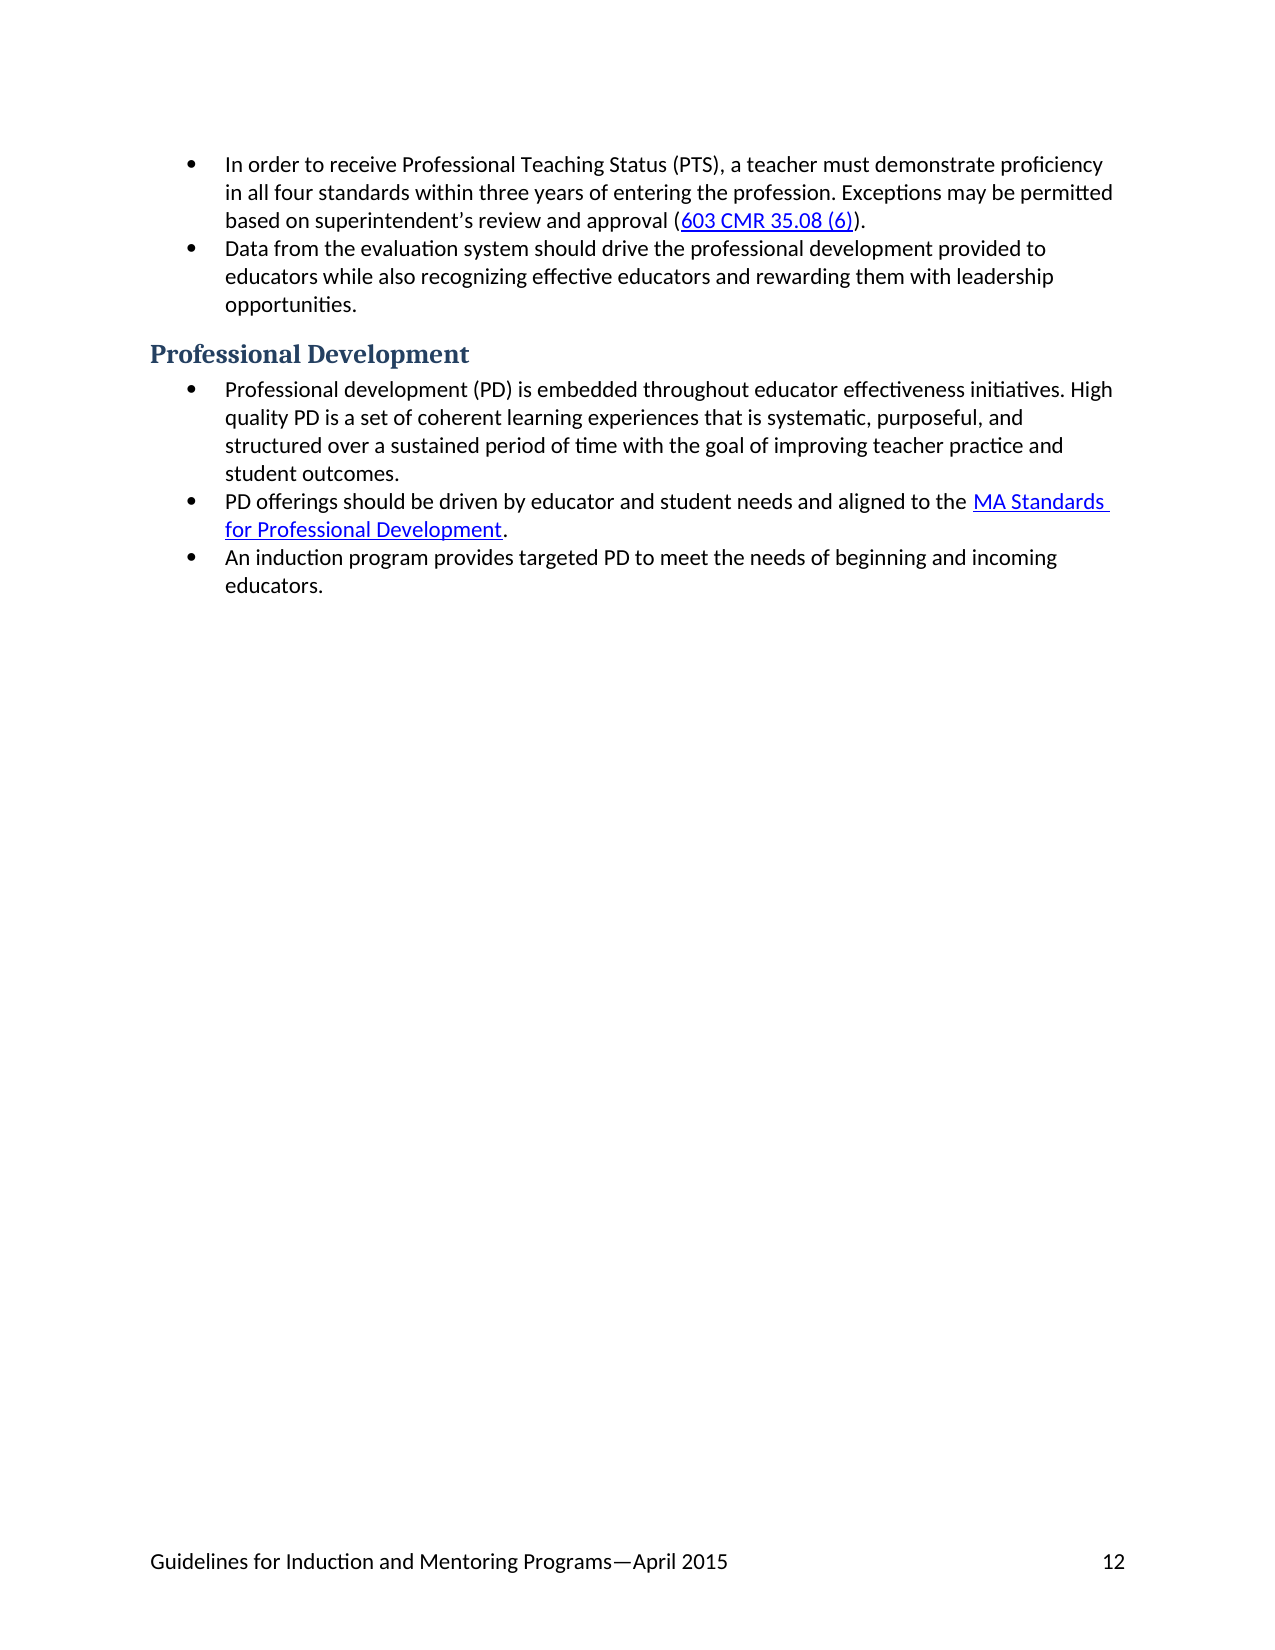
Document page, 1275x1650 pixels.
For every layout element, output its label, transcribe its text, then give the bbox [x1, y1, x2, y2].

list PD offerings should be driven by educator and student needs and aligned to the MA Standards for Professional Development. [187, 487, 1125, 543]
list Data from the evaluation system should drive the professional development provided to educators while also recognizing effective educators and rewarding them with leadership opportunities. [187, 234, 1125, 318]
list An induction program provides targeted PD to meet the needs of beginning and incoming educators. [187, 543, 1125, 599]
list Professional development (PD) is embedded throughout educator effectiveness initiatives. High quality PD is a set of coherent learning experiences that is systematic, purposeful, and structured over a sustained period of time with the goal of improving teacher practice and student outcomes. [187, 375, 1125, 487]
list In order to receive Professional Teaching Status (PTS), a teacher must demonstrate proficiency in all four standards within three years of entering the profession. Exceptions may be permitted based on superintendent’s review and approval (603 CMR 35.08 (6)). [187, 150, 1125, 234]
subtitle Professional Development [150, 339, 1125, 370]
